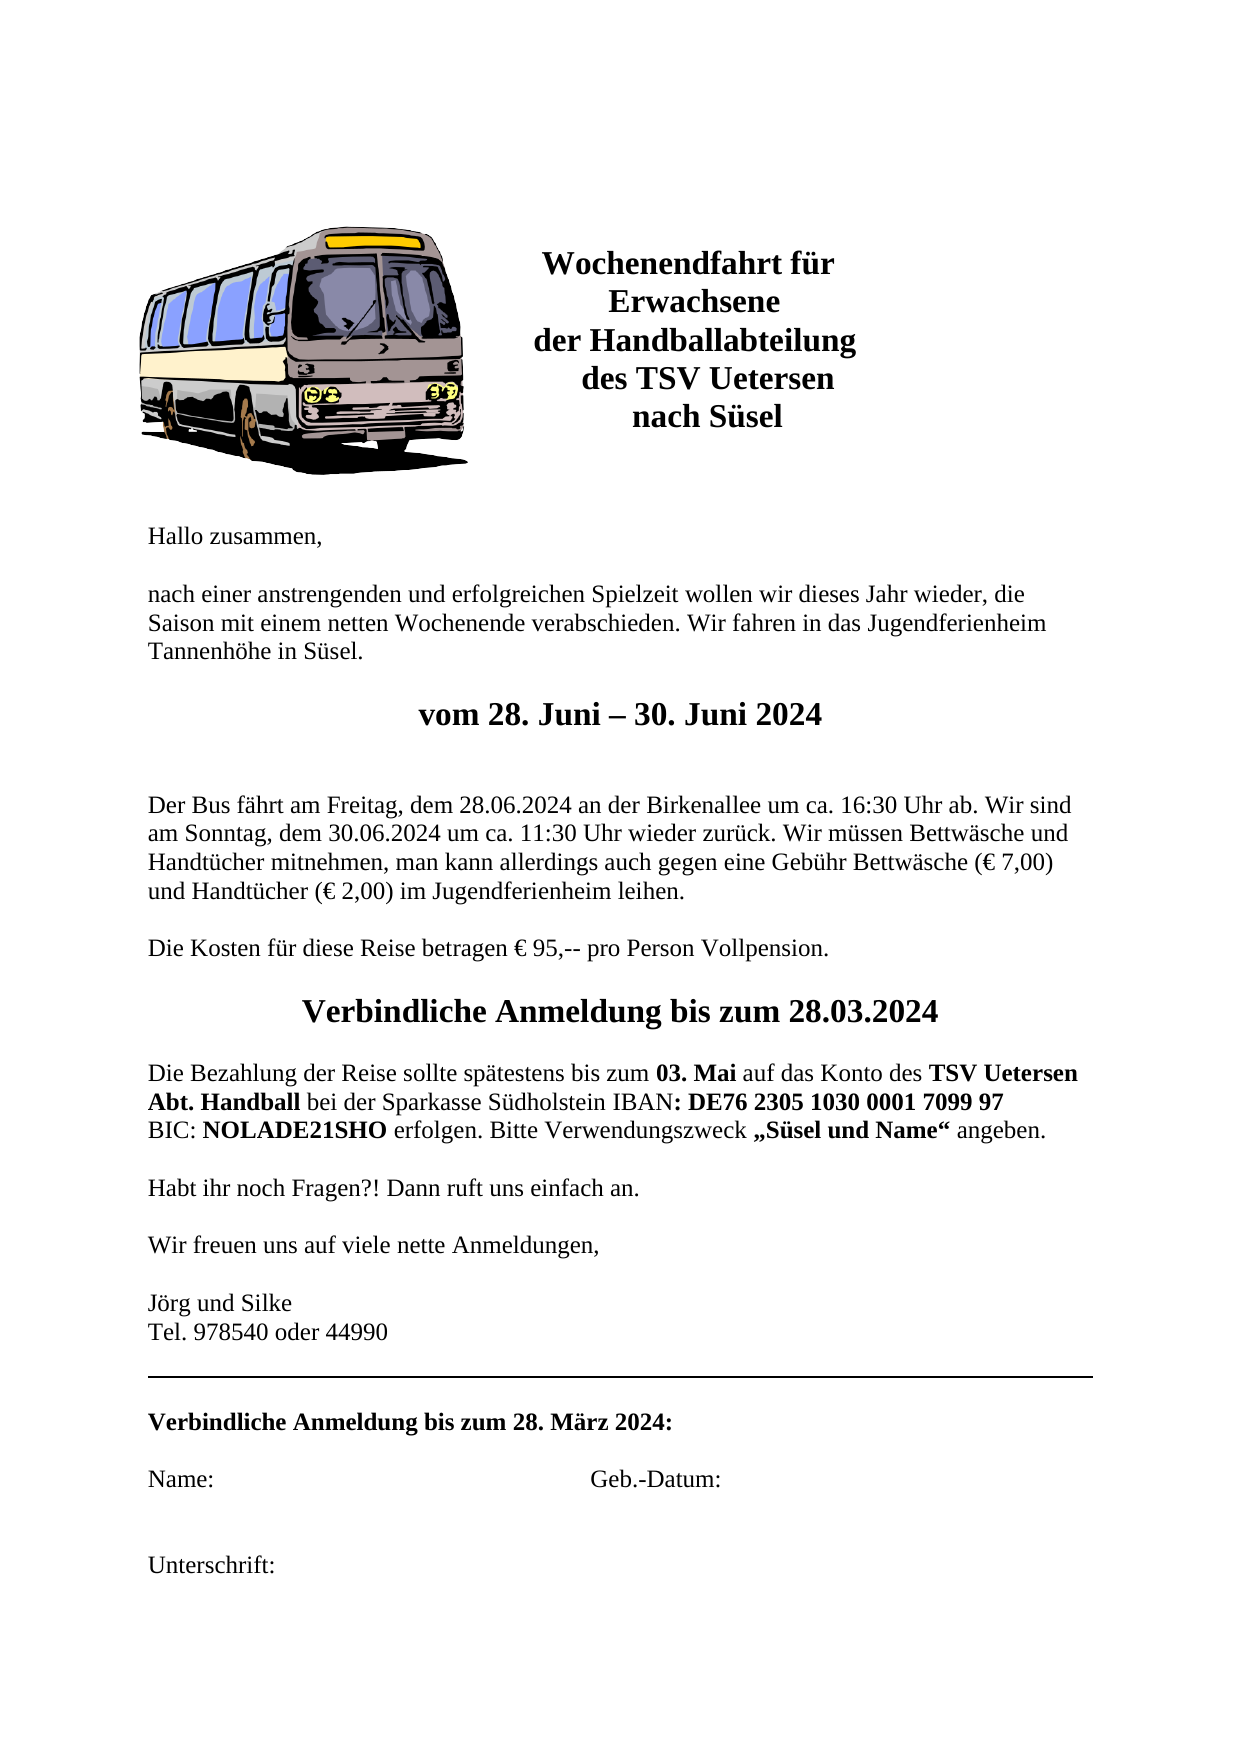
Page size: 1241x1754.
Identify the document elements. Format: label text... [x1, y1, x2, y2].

text Wir freuen uns auf viele nette Anmeldungen, [148, 1231, 1093, 1259]
text Der Bus fährt am Freitag, dem 28.06.2024 an der Birkenallee um ca. 16:30 Uhr ab. Wir sind am Sonntag, dem 30.06.2024 um ca. 11:30 Uhr wieder zurück. Wir müssen Bettwäsche und Handtücher mitnehmen, man kann allerdings auch gegen eine Gebühr Bettwäsche (€ 7,00) und Handtücher (€ 2,00) im Jugendferienheim leihen. [148, 790, 1093, 905]
text Die Kosten für diese Reise betragen € 95,-- pro Person Vollpension. [148, 933, 1093, 962]
text Tel. 978540 oder 44990 [148, 1317, 1093, 1346]
text Hallo zusammen, [148, 521, 1093, 550]
text Habt ihr noch Fragen?! Dann ruft uns einfach an. [148, 1173, 1093, 1202]
text Verbindliche Anmeldung bis zum 28. März 2024: [148, 1407, 1093, 1435]
text Verbindliche Anmeldung bis zum 28.03.2024 [148, 991, 1093, 1029]
text BIC: NOLADE21SHO erfolgen. Bitte Verwendungszweck „Süsel und Name“ angeben. [148, 1116, 1093, 1144]
text der Handballabteilung [460, 320, 1093, 358]
subtitle Wochenendfahrt für [443, 243, 1093, 282]
text Unterschrift: [148, 1550, 1093, 1579]
text Name: Geb.-Datum: [148, 1464, 1093, 1493]
subtitle des TSV Uetersen [462, 358, 1093, 397]
text nach Süsel [463, 397, 1093, 435]
text vom 28. Juni – 30. Juni 2024 [148, 694, 1093, 732]
text Erwachsene [516, 282, 1093, 320]
text nach einer anstrengenden und erfolgreichen Spielzeit wollen wir dieses Jahr wieder, die Saison mit einem netten Wochenende verabschieden. Wir fahren in das Jugendferienheim [148, 579, 1093, 636]
text Tannenhöhe in Süsel. [148, 636, 1093, 665]
text Die Bezahlung der Reise sollte spätestens bis zum 03. Mai auf das Konto des TSV Uetersen Abt. Handball bei der Sparkasse Südholstein IBAN: DE76 2305 1030 0001 7099 97 [148, 1058, 1093, 1116]
text Jörg und Silke [148, 1288, 1093, 1317]
